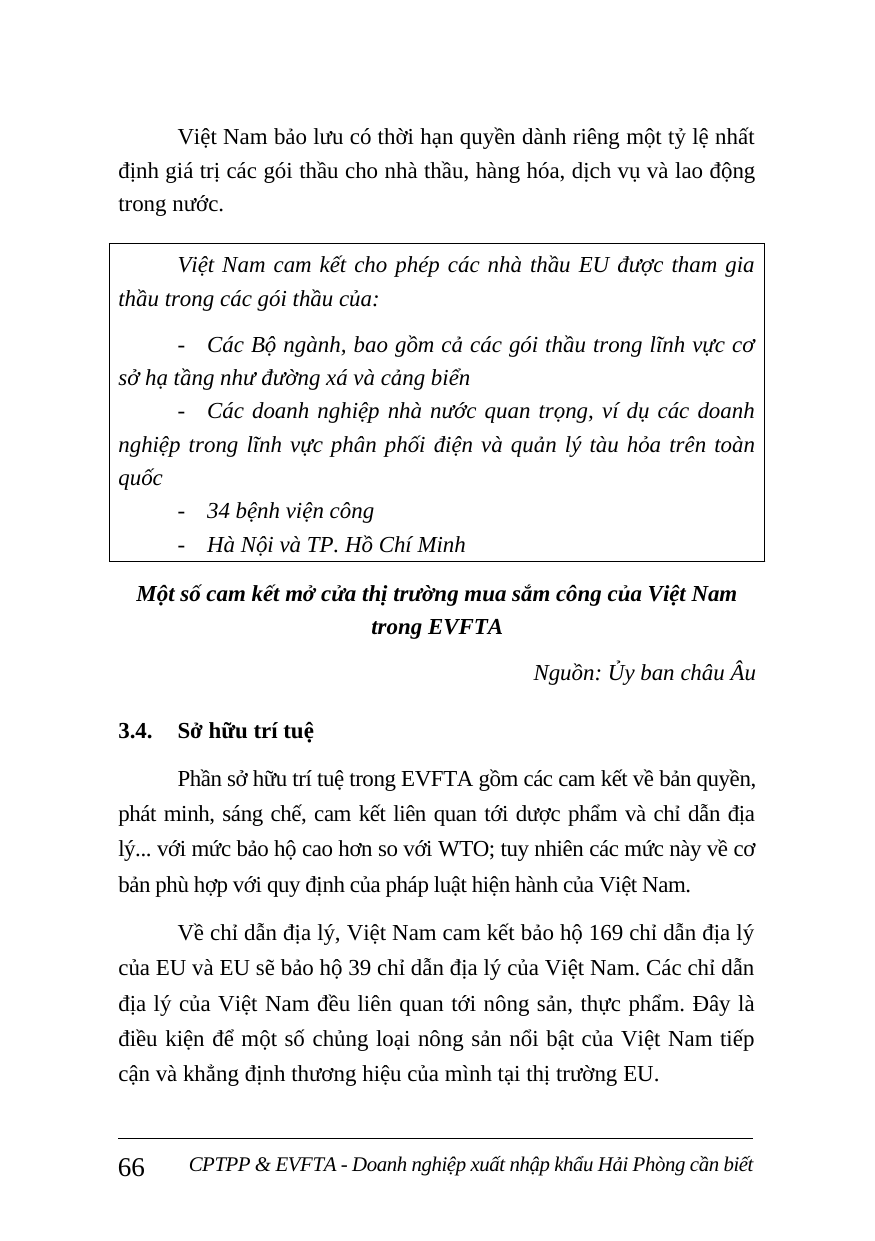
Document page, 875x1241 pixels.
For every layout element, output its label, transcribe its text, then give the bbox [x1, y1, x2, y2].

list Sở hữu trí tuệ [118, 712, 756, 745]
list 34 bệnh viện công [118, 492, 756, 522]
text Phần sở hữu trí tuệ trong EVFTA gồm các cam kết về bản quyền, phát minh, sáng chế, cam kết liên quan tới dược phẩm và chỉ dẫn địa lý... với mức bảo hộ cao hơn so với WTO; tuy nhiên các mức này về cơ bản phù hợp với quy định của pháp luật hiện hành của Việt Nam. [118, 758, 756, 899]
text Về chỉ dẫn địa lý, Việt Nam cam kết bảo hộ 169 chỉ dẫn địa lý của EU và EU sẽ bảo hộ 39 chỉ dẫn địa lý của Việt Nam. Các chỉ dẫn địa lý của Việt Nam đều liên quan tới nông sản, thực phẩm. Đây là điều kiện để một số chủng loại nông sản nổi bật của Việt Nam tiếp cận và khẳng định thương hiệu của mình tại thị trường EU. [118, 912, 756, 1089]
list Hà Nội và TP. Hồ Chí Minh [110, 522, 764, 561]
list Nguồn: Ủy ban châu Âu [118, 653, 756, 687]
list Các doanh nghiệp nhà nước quan trọng, ví dụ các doanh nghiệp trong lĩnh vực phân phối điện và quản lý tàu hỏa trên toàn quốc [118, 392, 756, 492]
list Các Bộ ngành, bao gồm cả các gói thầu trong lĩnh vực cơ sở hạ tầng như đường xá và cảng biển [110, 322, 764, 392]
text Việt Nam cam kết cho phép các nhà thầu EU được tham gia thầu trong các gói thầu của: [110, 244, 764, 313]
text Một số cam kết mở cửa thị trường mua sắm công của Việt Nam trong EVFTA [118, 574, 756, 641]
list Việt Nam bảo lưu có thời hạn quyền dành riêng một tỷ lệ nhất định giá trị các gói thầu cho nhà thầu, hàng hóa, dịch vụ và lao động trong nước. [118, 118, 756, 218]
